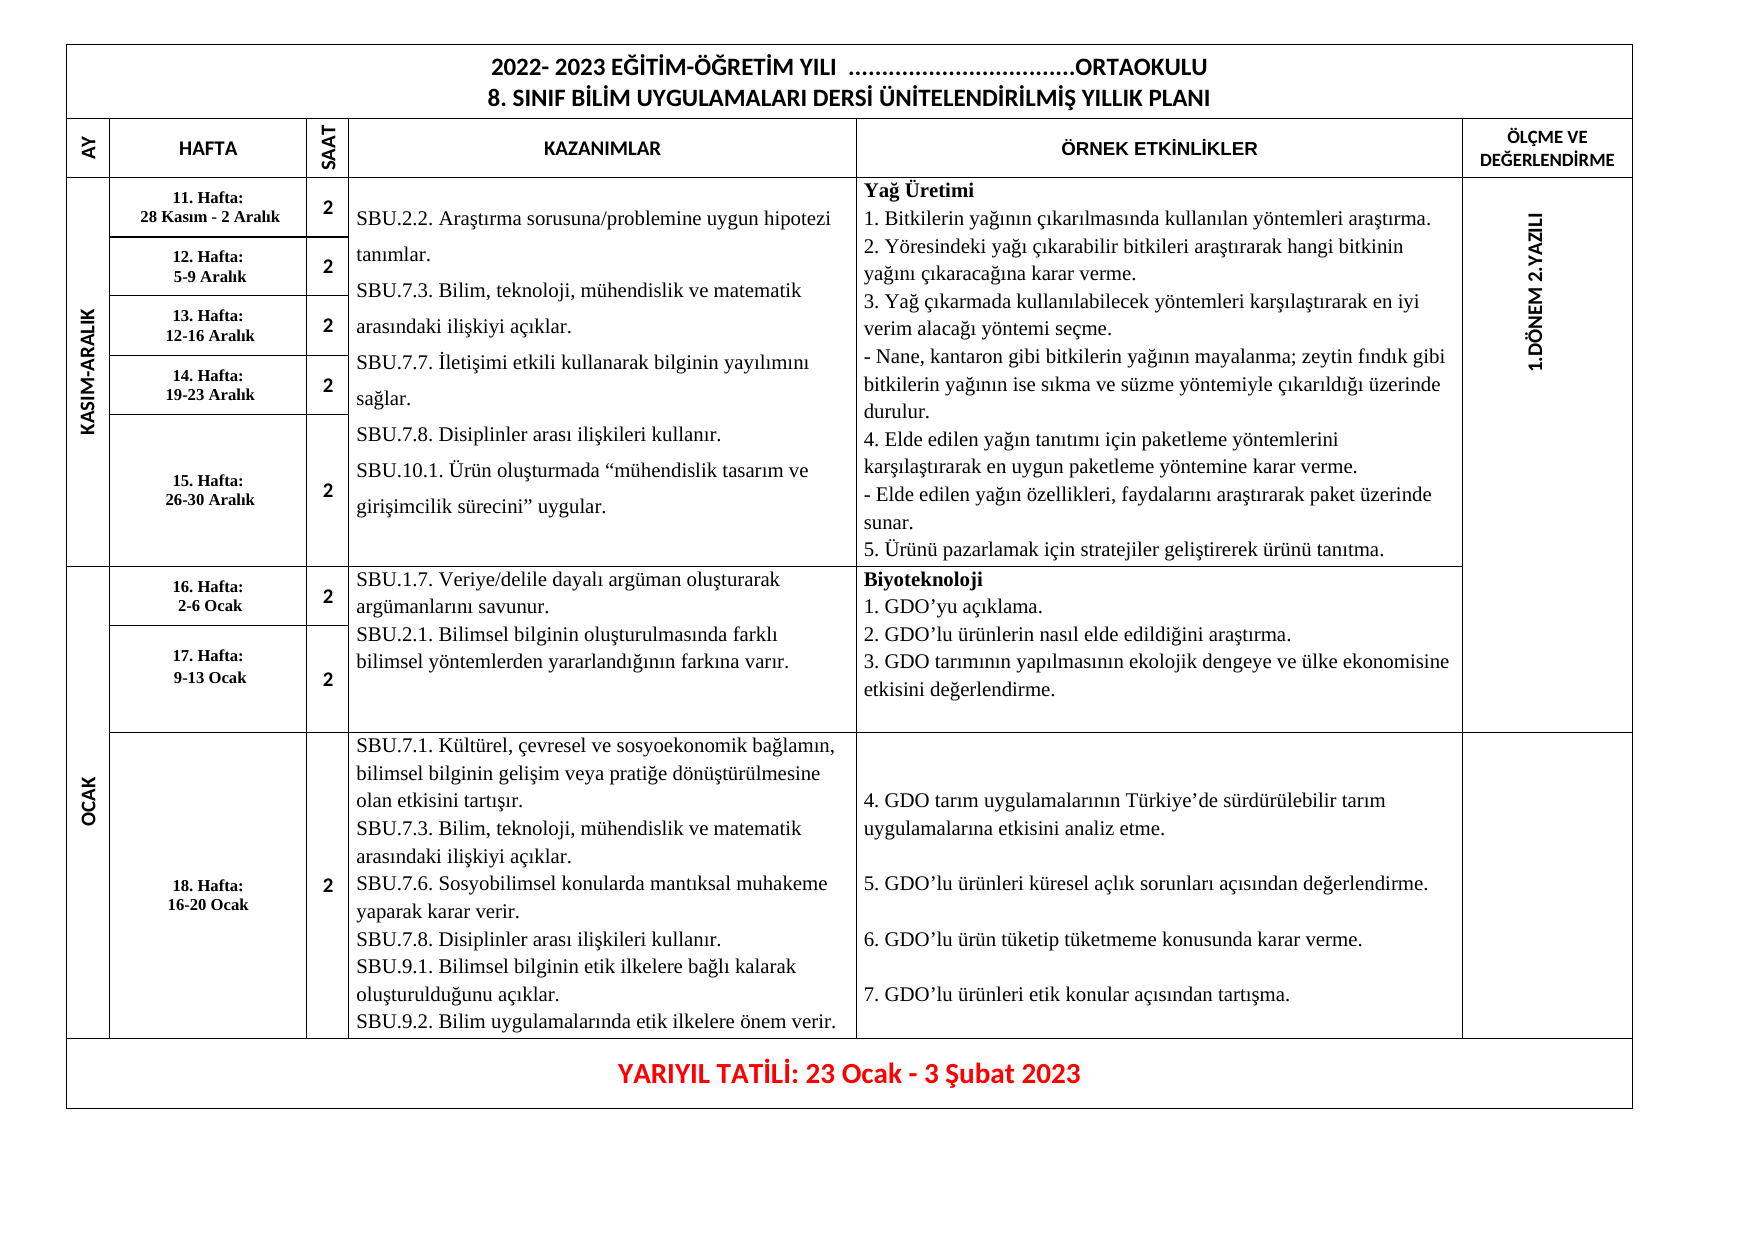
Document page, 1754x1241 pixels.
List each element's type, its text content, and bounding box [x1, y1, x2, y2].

table_cell Yağ Üretimi 1. Bitkilerin yağının çıkarılmasında kullanılan yöntemleri araştırma. 2. Yöresindeki yağı çıkarabilir bitkileri araştırarak hangi bitkinin yağını çıkaracağına karar verme. 3. Yağ çıkarmada kullanılabilecek yöntemleri karşılaştırarak en iyi verim alacağı yöntemi seçme. - Nane, kantaron gibi bitkilerin yağının mayalanma; zeytin fındık gibi bitkilerin yağının ise sıkma ve süzme yöntemiyle çıkarıldığı üzerinde durulur. 4. Elde edilen yağın tanıtımı için paketleme yöntemlerini karşılaştırarak en uygun paketleme yöntemine karar verme. - Elde edilen yağın özellikleri, faydalarını araştırarak paket üzerinde sunar. 5. Ürünü pazarlamak için stratejiler geliştirerek ürünü tanıtma. [857, 178, 1462, 566]
table_cell 14. Hafta: 19-23 Aralık [110, 356, 306, 413]
table_cell 2 [307, 415, 348, 566]
table_cell 18. Hafta: 16-20 Ocak [110, 733, 306, 1038]
table_cell YARIYIL TATİLİ: 23 Ocak - 3 Şubat 2023 [67, 1039, 1632, 1108]
table_cell SBU.2.2. Araştırma sorusuna/problemine uygun hipotezi tanımlar. SBU.7.3. Bilim, teknoloji, mühendislik ve matematik arasındaki ilişkiyi açıklar. SBU.7.7. İletişimi etkili kullanarak bilginin yayılımını sağlar. SBU.7.8. Disiplinler arası ilişkileri kullanır. SBU.10.1. Ürün oluşturmada “mühendislik tasarım ve girişimcilik sürecini” uygular. [349, 178, 856, 566]
table_cell SBU.1.7. Veriye/delile dayalı argüman oluşturarak argümanlarını savunur. SBU.2.1. Bilimsel bilginin oluşturulmasında farklı bilimsel yöntemlerden yararlandığının farkına varır. [349, 567, 856, 732]
table_cell HAFTA [110, 119, 306, 177]
table_header 2022- 2023 EĞİTİM-ÖĞRETİM YILI ..................................ORTAOKULU 8. SINIF BİLİM UYGULAMALARI DERSİ ÜNİTELENDİRİLMİŞ YILLIK PLANI [67, 45, 1632, 118]
table_cell 4. GDO tarım uygulamalarının Türkiye’de sürdürülebilir tarım uygulamalarına etkisini analiz etme. 5. GDO’lu ürünleri küresel açlık sorunları açısından değerlendirme. 6. GDO’lu ürün tüketip tüketmeme konusunda karar verme. 7. GDO’lu ürünleri etik konular açısından tartışma. [857, 733, 1462, 1038]
table_cell 16. Hafta: 2-6 Ocak [110, 567, 306, 624]
table_cell 17. Hafta: 9-13 Ocak [110, 626, 306, 732]
table_cell 2 [307, 356, 348, 413]
table_cell 2 [307, 238, 348, 295]
table_cell 12. Hafta: 5-9 Aralık [110, 238, 306, 295]
table_cell 1.DÖNEM 2.YAZILI [1463, 178, 1632, 732]
table_cell 2 [307, 567, 348, 624]
table_cell 13. Hafta: 12-16 Aralık [110, 296, 306, 354]
table_cell 2 [307, 733, 348, 1038]
table_cell AY [67, 119, 109, 177]
table_cell 11. Hafta: 28 Kasım - 2 Aralık [110, 178, 306, 236]
table_cell 2 [307, 626, 348, 732]
table_cell 2 [307, 178, 348, 236]
table_cell ÖLÇME VE DEĞERLENDİRME [1463, 119, 1632, 177]
table_cell KASIM-ARALIK [67, 178, 109, 566]
table_cell 15. Hafta: 26-30 Aralık [110, 415, 306, 566]
table_cell SBU.7.1. Kültürel, çevresel ve sosyoekonomik bağlamın, bilimsel bilginin gelişim veya pratiğe dönüştürülmesine olan etkisini tartışır. SBU.7.3. Bilim, teknoloji, mühendislik ve matematik arasındaki ilişkiyi açıklar. SBU.7.6. Sosyobilimsel konularda mantıksal muhakeme yaparak karar verir. SBU.7.8. Disiplinler arası ilişkileri kullanır. SBU.9.1. Bilimsel bilginin etik ilkelere bağlı kalarak oluşturulduğunu açıklar. SBU.9.2. Bilim uygulamalarında etik ilkelere önem verir. [349, 733, 856, 1038]
table_cell SAAT [307, 119, 348, 177]
table_cell Biyoteknoloji 1. GDO’yu açıklama. 2. GDO’lu ürünlerin nasıl elde edildiğini araştırma. 3. GDO tarımının yapılmasının ekolojik dengeye ve ülke ekonomisine etkisini değerlendirme. [857, 567, 1462, 732]
table_cell OCAK [67, 567, 109, 1038]
table_cell 2 [307, 296, 348, 354]
table_cell KAZANIMLAR [349, 119, 856, 177]
table_cell ÖRNEK ETKİNLİKLER [857, 119, 1462, 177]
table_cell [1463, 733, 1632, 1038]
